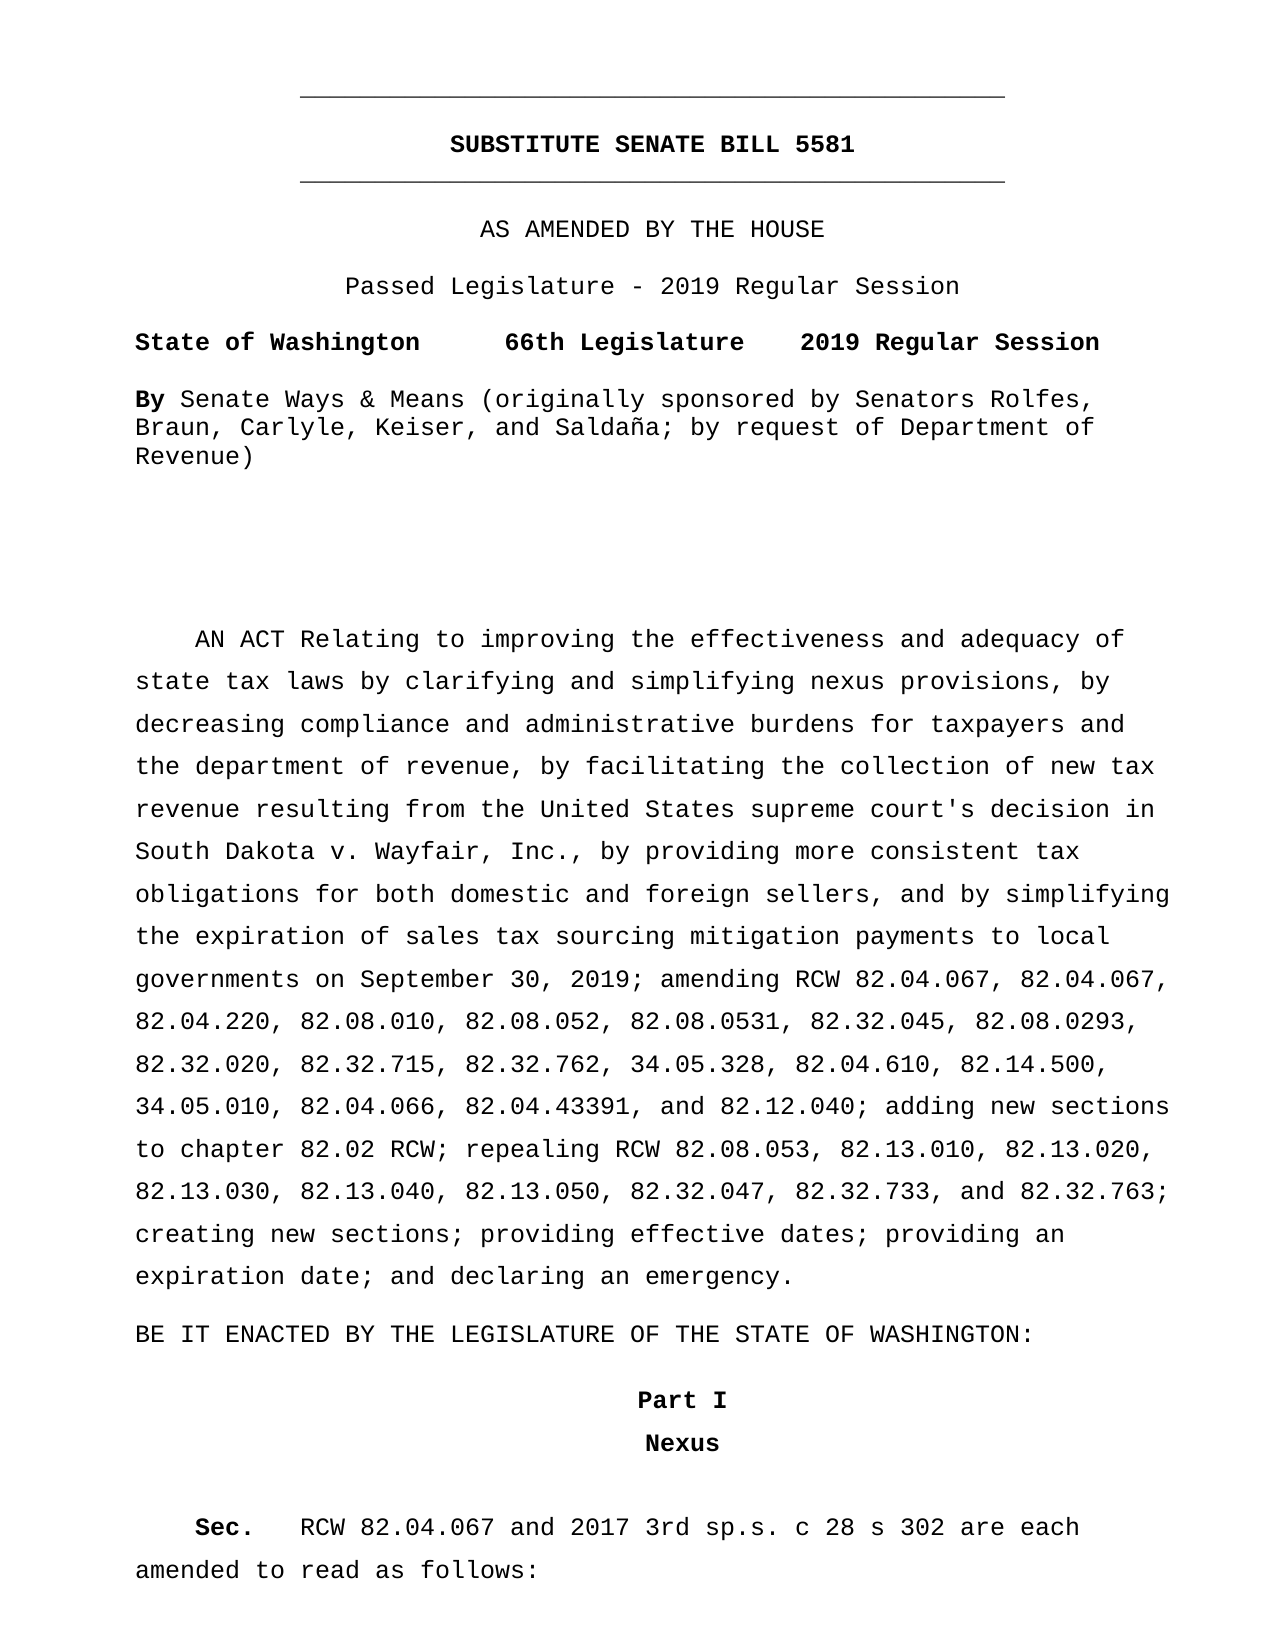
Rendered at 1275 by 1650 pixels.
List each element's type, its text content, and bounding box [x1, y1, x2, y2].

text AS AMENDED BY THE HOUSE [135, 217, 1170, 245]
text State of Washington 66th Legislature 2019 Regular Session [135, 330, 1170, 358]
text SUBSTITUTE SENATE BILL 5581 [135, 132, 1170, 160]
text Part I [135, 1375, 1170, 1417]
text BE IT ENACTED BY THE LEGISLATURE OF THE STATE OF WASHINGTON: [135, 1322, 1170, 1350]
text Sec. RCW 82.04.067 and 2017 3rd sp.s. c 28 s 302 are each amended to read as follows: [135, 1502, 1170, 1587]
text AN ACT Relating to improving the effectiveness and adequacy of state tax laws by clarifying and simplifying nexus provisions, by decreasing compliance and administrative burdens for taxpayers and the department of revenue, by facilitating the collection of new tax revenue resulting from the United States supreme court's decision in South Dakota v. Wayfair, Inc., by providing more consistent tax obligations for both domestic and foreign sellers, and by simplifying the expiration of sales tax sourcing mitigation payments to local governments on September 30, 2019; amending RCW 82.04.067, 82.04.067, 82.04.220, 82.08.010, 82.08.052, 82.08.0531, 82.32.045, 82.08.0293, 82.32.020, 82.32.715, 82.32.762, 34.05.328, 82.04.610, 82.14.500, 34.05.010, 82.04.066, 82.04.43391, and 82.12.040; adding new sections to chapter 82.02 RCW; repealing RCW 82.08.053, 82.13.010, 82.13.020, 82.13.030, 82.13.040, 82.13.050, 82.32.047, 82.32.733, and 82.32.763; creating new sections; providing effective dates; providing an expiration date; and declaring an emergency. [135, 613, 1170, 1293]
text By Senate Ways & Means (originally sponsored by Senators Rolfes, Braun, Carlyle, Keiser, and Saldaña; by request of Department of Revenue) [135, 387, 1170, 472]
text _______________________________________________ [135, 160, 1170, 188]
text Nexus [135, 1417, 1170, 1460]
text Passed Legislature - 2019 Regular Session [135, 273, 1170, 302]
text _______________________________________________ [135, 75, 1170, 103]
